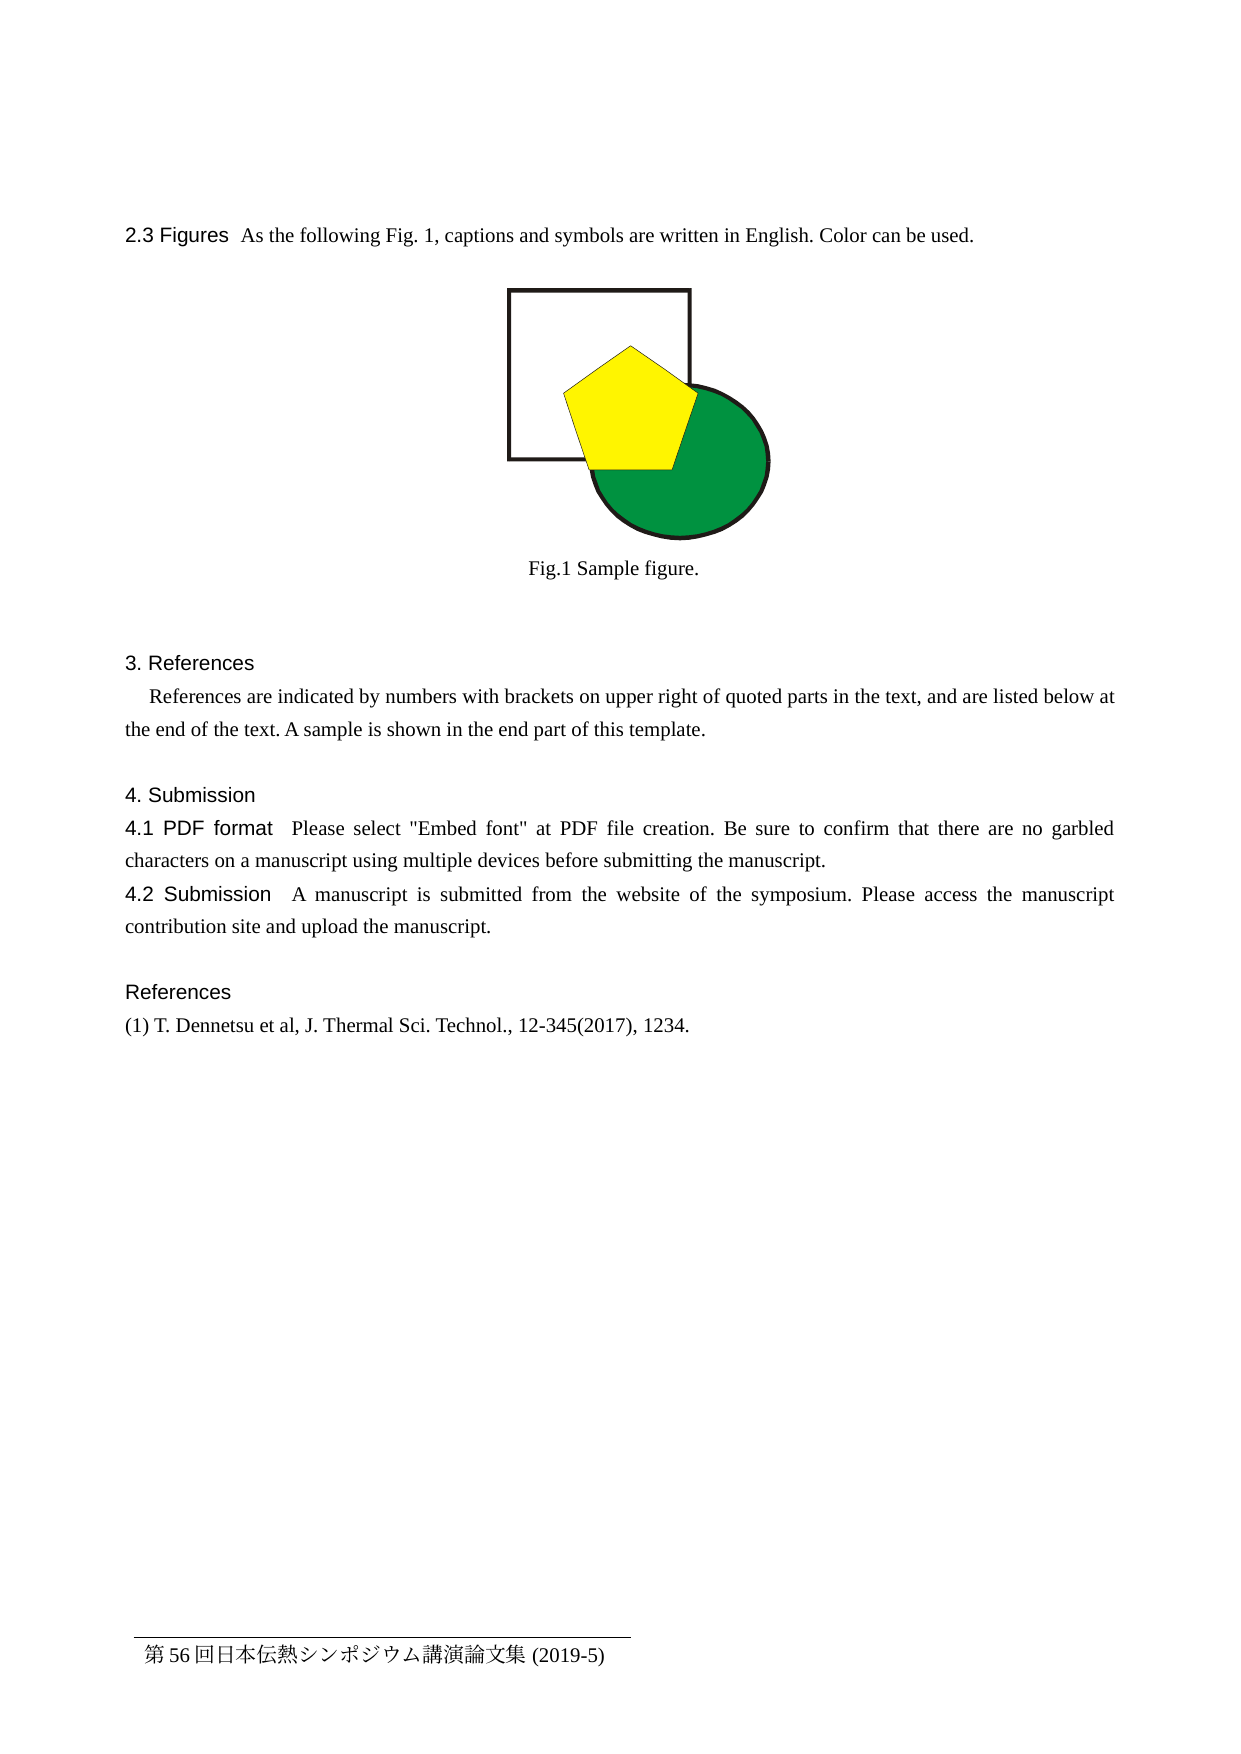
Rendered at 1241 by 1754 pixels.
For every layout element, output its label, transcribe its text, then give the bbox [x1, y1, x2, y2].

text 4.1 PDF format Please select "Embed font" at PDF file creation. Be sure to confirm that there are no garbled characters on a manuscript using multiple devices before submitting the manuscript. [125, 811, 1116, 877]
text (1) T. Dennetsu et al, J. Thermal Sci. Technol., 12-345(2017), 1234. [125, 1009, 1116, 1042]
text References are indicated by numbers with brackets on upper right of quoted parts in the text, and are listed below at the end of the text. A sample is shown in the end part of this template. [125, 679, 1116, 745]
text 2.3 Figures As the following Fig. 1, captions and symbols are written in English. Color can be used. [125, 219, 1116, 252]
text 4.2 Submission A manuscript is submitted from the website of the symposium. Please access the manuscript contribution site and upload the manuscript. [125, 877, 1116, 943]
text References [125, 976, 1116, 1009]
text 4. Submission [125, 778, 1116, 811]
text 3. References [125, 647, 1116, 679]
